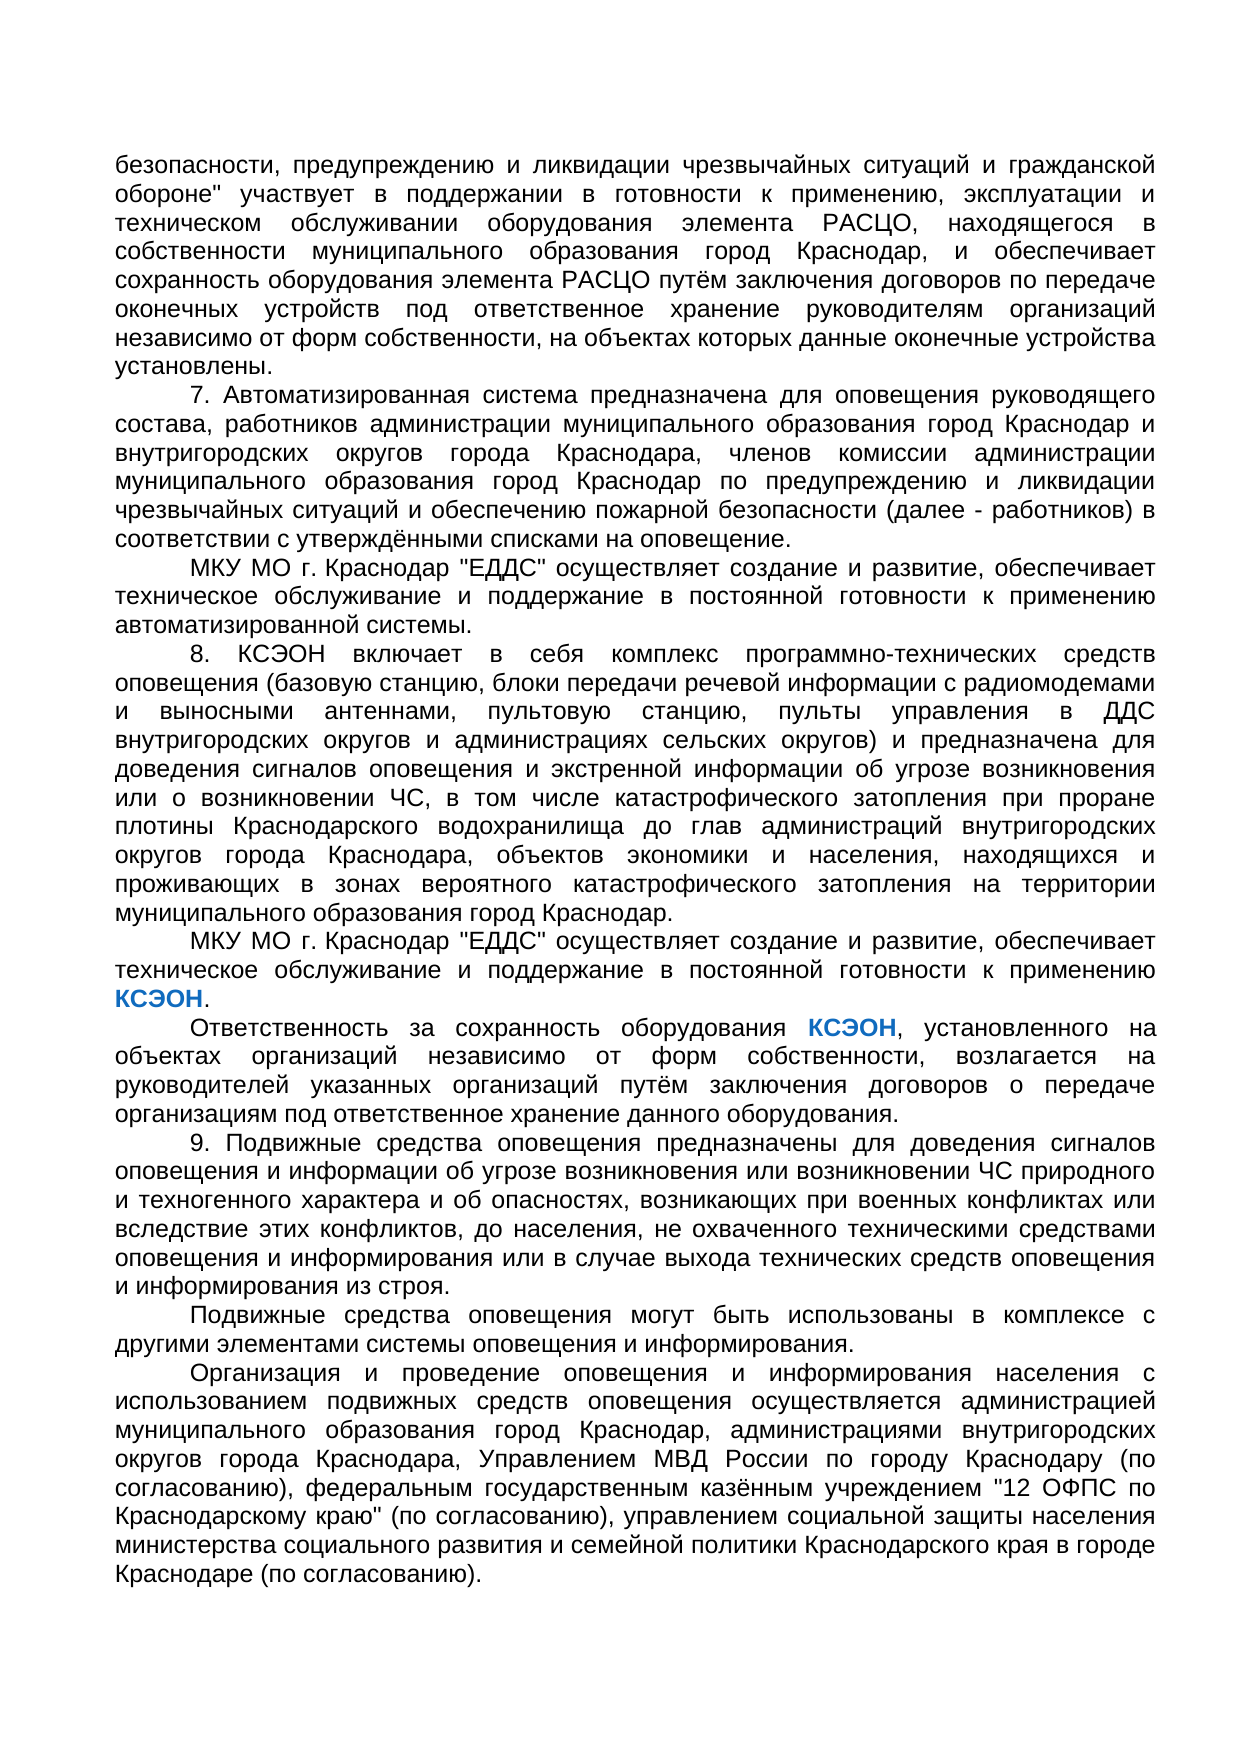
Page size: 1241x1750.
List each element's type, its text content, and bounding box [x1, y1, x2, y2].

text Организация и проведение оповещения и информирования населения с использованием подвижных средств оповещения осуществляется администрацией муниципального образования город Краснодар, администрациями внутригородских округов города Краснодара, Управлением МВД России по городу Краснодару (по согласованию), федеральным государственным казённым учреждением "12 ОФПС по Краснодарскому краю" (по согласованию), управлением социальной защиты населения министерства социального развития и семейной политики Краснодарского края в городе Краснодаре (по согласованию). [114, 1357, 1157, 1587]
text 7. Автоматизированная система предназначена для оповещения руководящего состава, работников администрации муниципального образования город Краснодар и внутригородских округов города Краснодара, членов комиссии администрации муниципального образования город Краснодар по предупреждению и ликвидации чрезвычайных ситуаций и обеспечению пожарной безопасности (далее - работников) в соответствии с утверждёнными списками на оповещение. [114, 380, 1157, 552]
text Ответственность за сохранность оборудования КСЭОН, установленного на объектах организаций независимо от форм собственности, возлагается на руководителей указанных организаций путём заключения договоров о передаче организациям под ответственное хранение данного оборудования. [114, 1012, 1157, 1127]
text 8. КСЭОН включает в себя комплекс программно-технических средств оповещения (базовую станцию, блоки передачи речевой информации с радиомодемами и выносными антеннами, пультовую станцию, пульты управления в ДДС внутригородских округов и администрациях сельских округов) и предназначена для доведения сигналов оповещения и экстренной информации об угрозе возникновения или о возникновении ЧС, в том числе катастрофического затопления при проране плотины Краснодарского водохранилища до глав администраций внутригородских округов города Краснодара, объектов экономики и населения, находящихся и проживающих в зонах вероятного катастрофического затопления на территории муниципального образования город Краснодар. [114, 639, 1157, 926]
text Подвижные средства оповещения могут быть использованы в комплексе с другими элементами системы оповещения и информирования. [114, 1300, 1157, 1357]
text 9. Подвижные средства оповещения предназначены для доведения сигналов оповещения и информации об угрозе возникновения или возникновении ЧС природного и техногенного характера и об опасностях, возникающих при военных конфликтах или вследствие этих конфликтов, до населения, не охваченного техническими средствами оповещения и информирования или в случае выхода технических средств оповещения и информирования из строя. [114, 1127, 1157, 1300]
text МКУ МО г. Краснодар "ЕДДС" осуществляет создание и развитие, обеспечивает техническое обслуживание и поддержание в постоянной готовности к применению КСЭОН. [114, 926, 1157, 1012]
text МКУ МО г. Краснодар "ЕДДС" осуществляет создание и развитие, обеспечивает техническое обслуживание и поддержание в постоянной готовности к применению автоматизированной системы. [114, 552, 1157, 639]
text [114, 150, 1157, 380]
